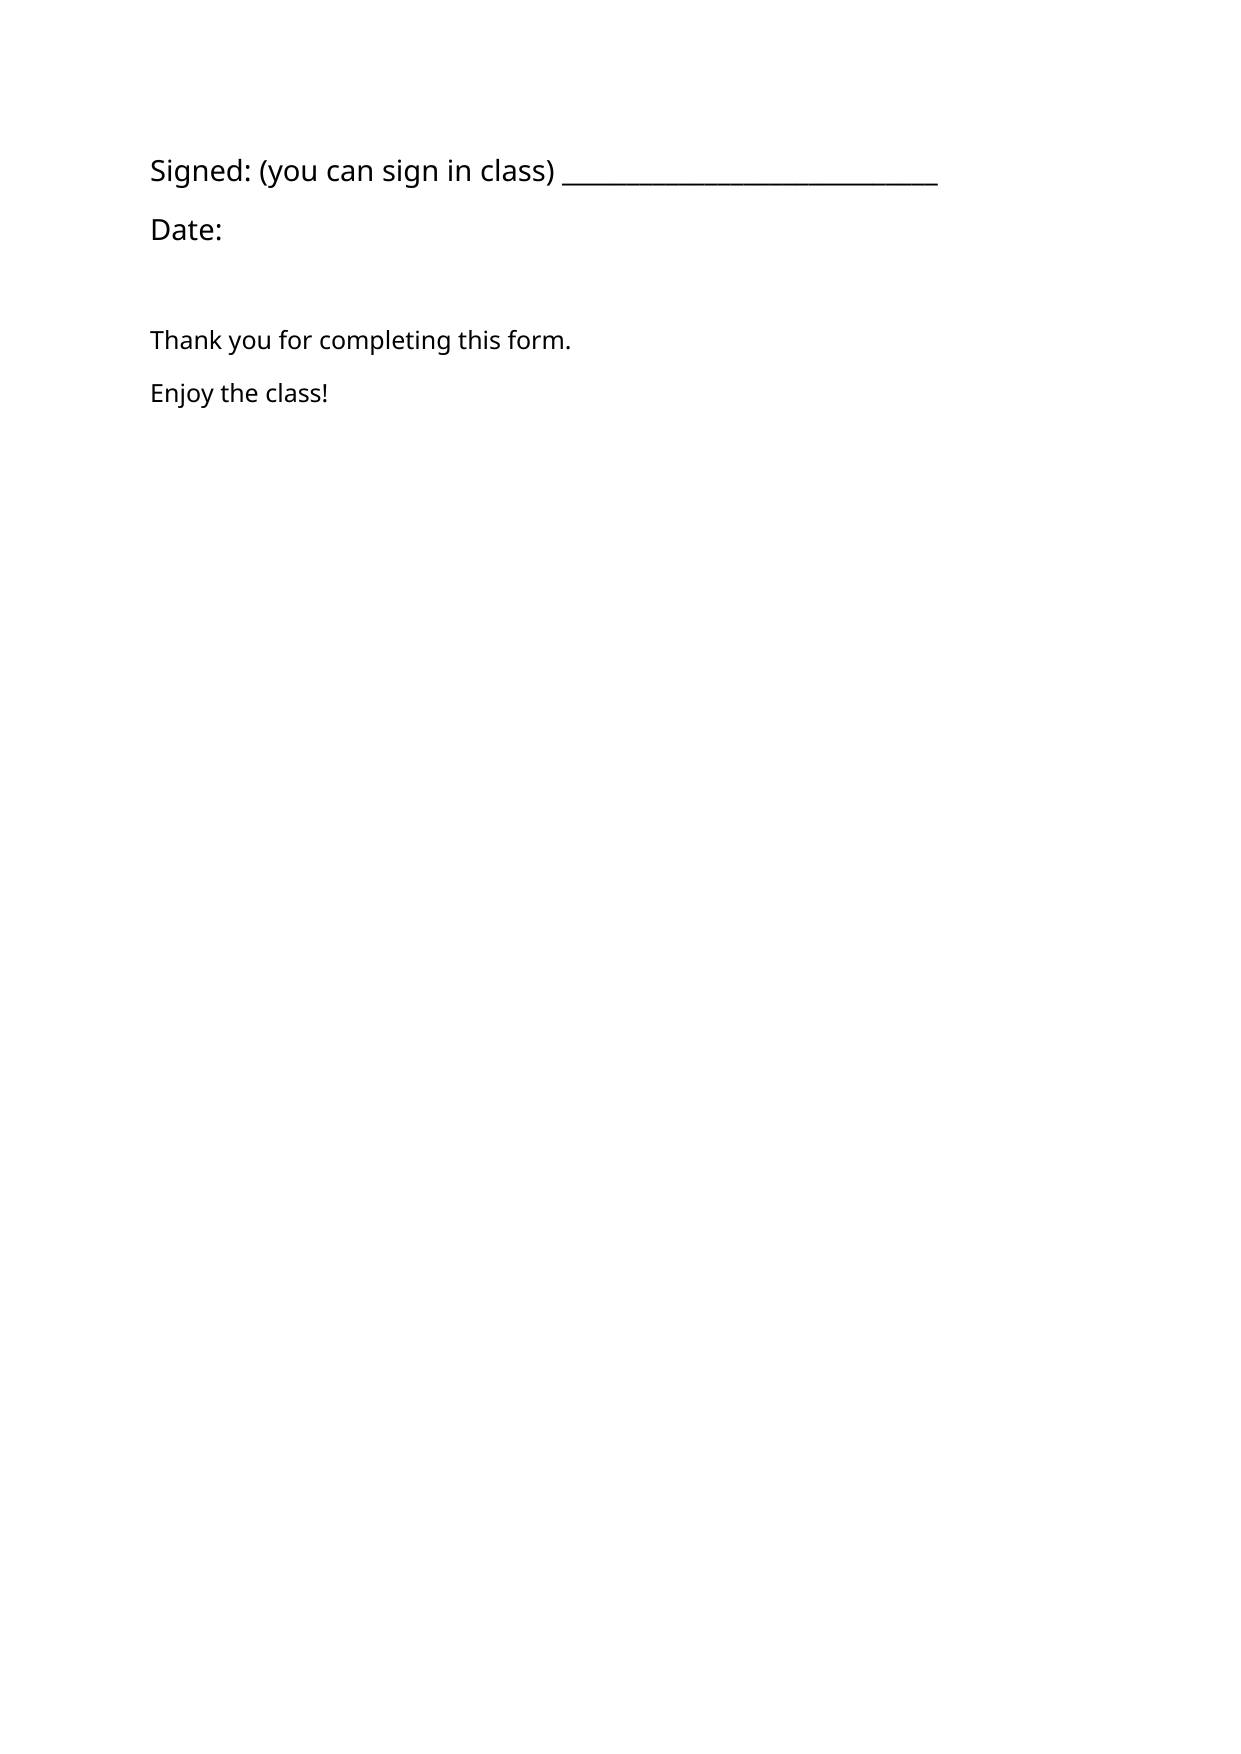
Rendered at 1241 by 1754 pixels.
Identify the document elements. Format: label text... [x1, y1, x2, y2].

text Thank you for completing this form. [150, 322, 1090, 356]
text Enjoy the class! [150, 376, 1090, 410]
text Date: [150, 209, 1090, 249]
text Signed: (you can sign in class) _____________________________ [150, 150, 1090, 190]
